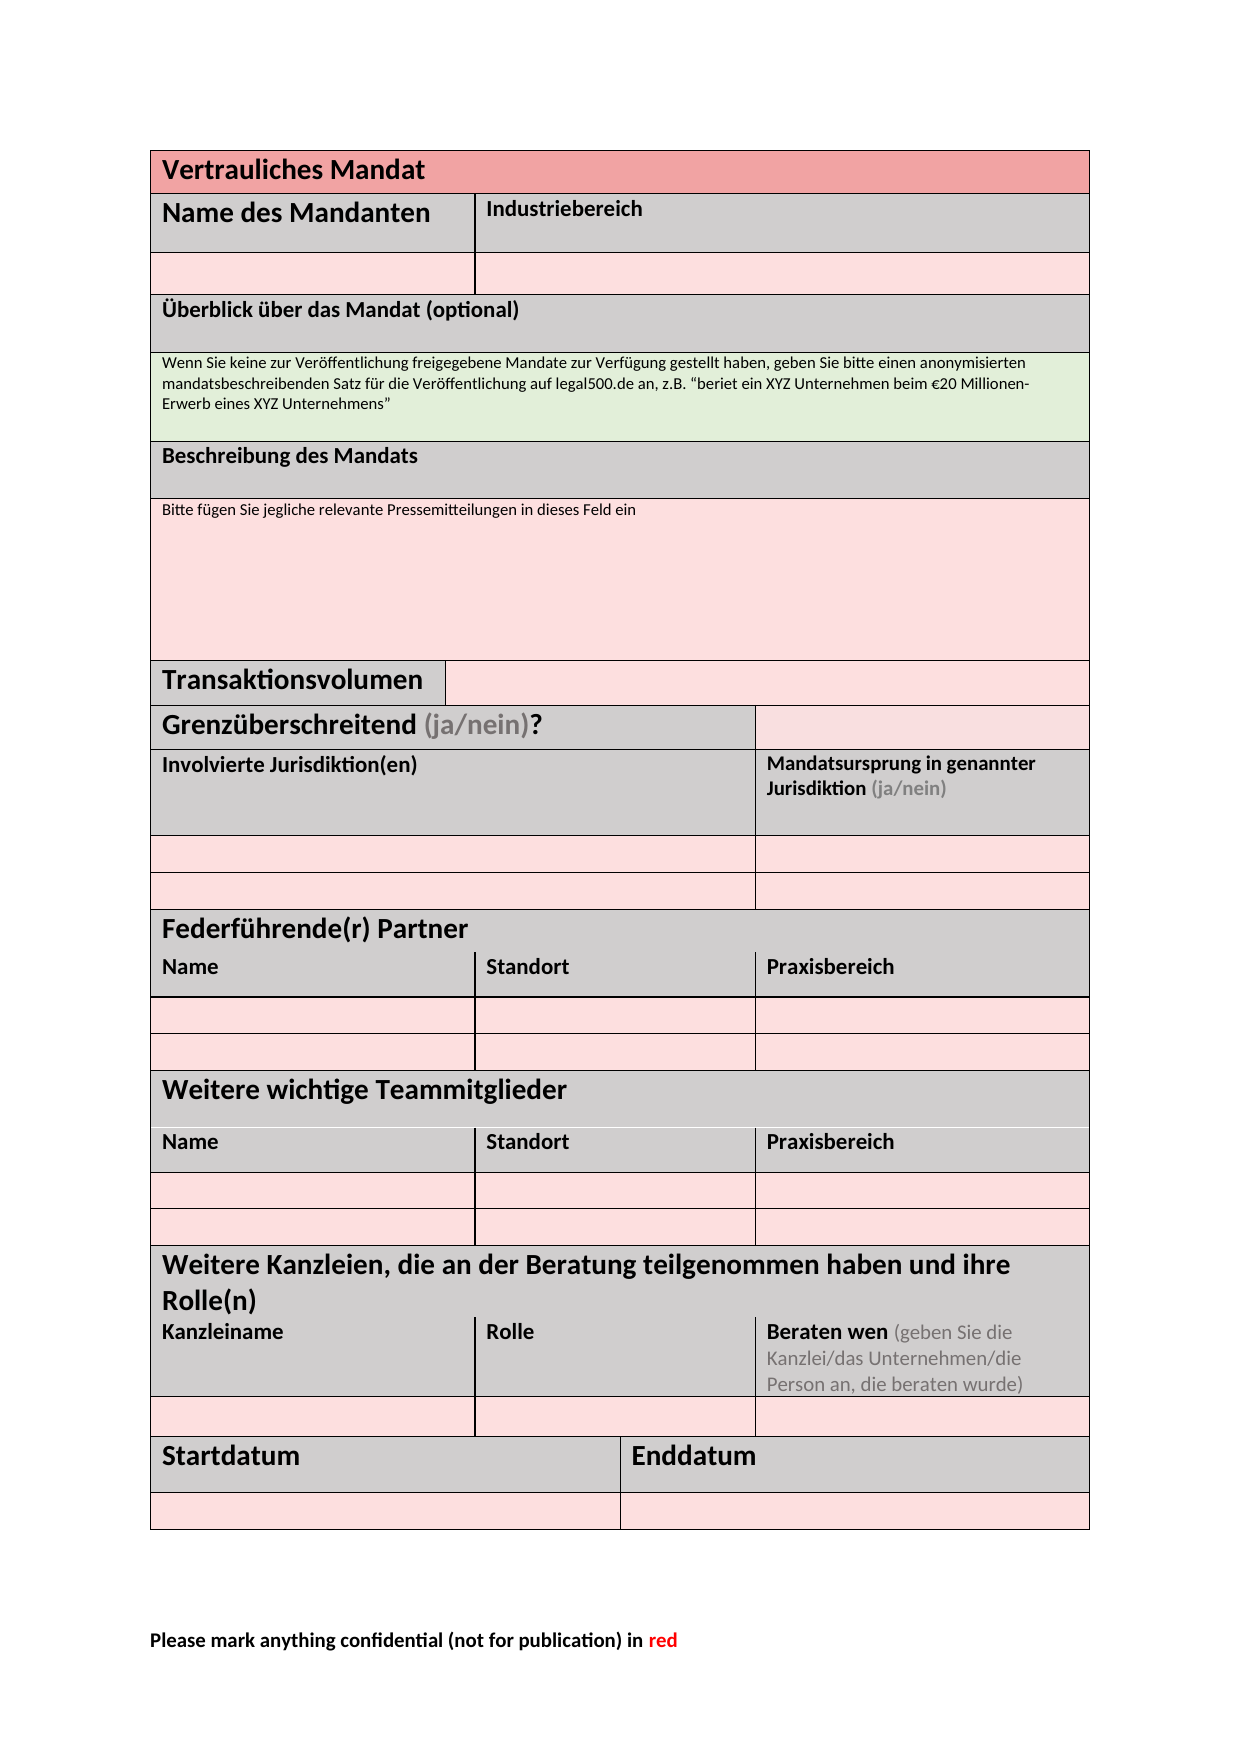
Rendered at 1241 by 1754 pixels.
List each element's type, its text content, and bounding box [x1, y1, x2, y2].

table_cell [756, 836, 1089, 872]
table_cell [621, 1493, 1089, 1529]
table_cell Involvierte Jurisdiktion(en) [151, 750, 755, 835]
table_cell Rolle [476, 1317, 755, 1396]
table_cell Standort [476, 1128, 755, 1172]
table_cell [151, 873, 755, 909]
table_cell [476, 253, 1089, 294]
table_cell [151, 836, 755, 872]
table_cell [151, 998, 474, 1033]
table_cell Enddatum [621, 1437, 1089, 1492]
table_cell [476, 998, 755, 1033]
table_cell Grenzüberschreitend (ja/nein)? [151, 706, 755, 749]
table_cell Bitte fügen Sie jegliche relevante Pressemitteilungen in dieses Feld ein [151, 499, 1089, 660]
table_cell [476, 1209, 755, 1245]
table_cell [756, 873, 1089, 909]
table_cell [151, 1034, 474, 1070]
table_cell Standort [476, 952, 755, 996]
table_cell [756, 706, 1089, 749]
table_cell Überblick über das Mandat (optional) [151, 295, 1089, 352]
table_cell Transaktionsvolumen [151, 661, 445, 705]
table_cell Name des Mandanten [151, 194, 474, 252]
table_cell Weitere wichtige Teammitglieder [151, 1071, 1089, 1127]
table_cell [756, 1034, 1089, 1070]
table_cell Industriebereich [476, 194, 1089, 252]
table_cell Startdatum [151, 1437, 620, 1492]
table_cell [756, 1173, 1089, 1208]
table_cell Wenn Sie keine zur Veröffentlichung freigegebene Mandate zur Verfügung gestellt haben, geben Sie bitte einen anonymisierten mandatsbeschreibenden Satz für die Veröffentlichung auf legal500.de an, z.B. “beriet ein XYZ Unternehmen beim €20 Millionen-Erwerb eines XYZ Unternehmens” [151, 353, 1089, 441]
table_cell Name [151, 952, 474, 996]
table_cell Kanzleiname [151, 1317, 474, 1396]
table_cell [756, 998, 1089, 1033]
table_cell Name [151, 1128, 474, 1172]
table_cell [476, 1173, 755, 1208]
table_cell Praxisbereich [756, 952, 1089, 996]
table_cell [476, 1397, 755, 1436]
table_header Vertrauliches Mandat [151, 151, 1089, 193]
table_cell [476, 1034, 755, 1070]
table_cell [756, 1209, 1089, 1245]
table_cell [151, 1209, 474, 1245]
table_cell Mandatsursprung in genannter Jurisdiktion (ja/nein) [756, 750, 1089, 835]
table_cell Beschreibung des Mandats [151, 442, 1089, 498]
table_cell Praxisbereich [756, 1128, 1089, 1172]
table_cell [151, 1493, 620, 1529]
table_cell [151, 253, 474, 294]
table_cell [151, 1173, 474, 1208]
table_cell [446, 661, 1089, 705]
table_cell Beraten wen (geben Sie die Kanzlei/das Unternehmen/die Person an, die beraten wurde) [756, 1317, 1089, 1396]
table_cell Weitere Kanzleien, die an der Beratung teilgenommen haben und ihre Rolle(n) [151, 1246, 1089, 1317]
table_cell [151, 1397, 474, 1436]
table_cell [756, 1397, 1089, 1436]
table_cell Federführende(r) Partner [151, 910, 1089, 952]
